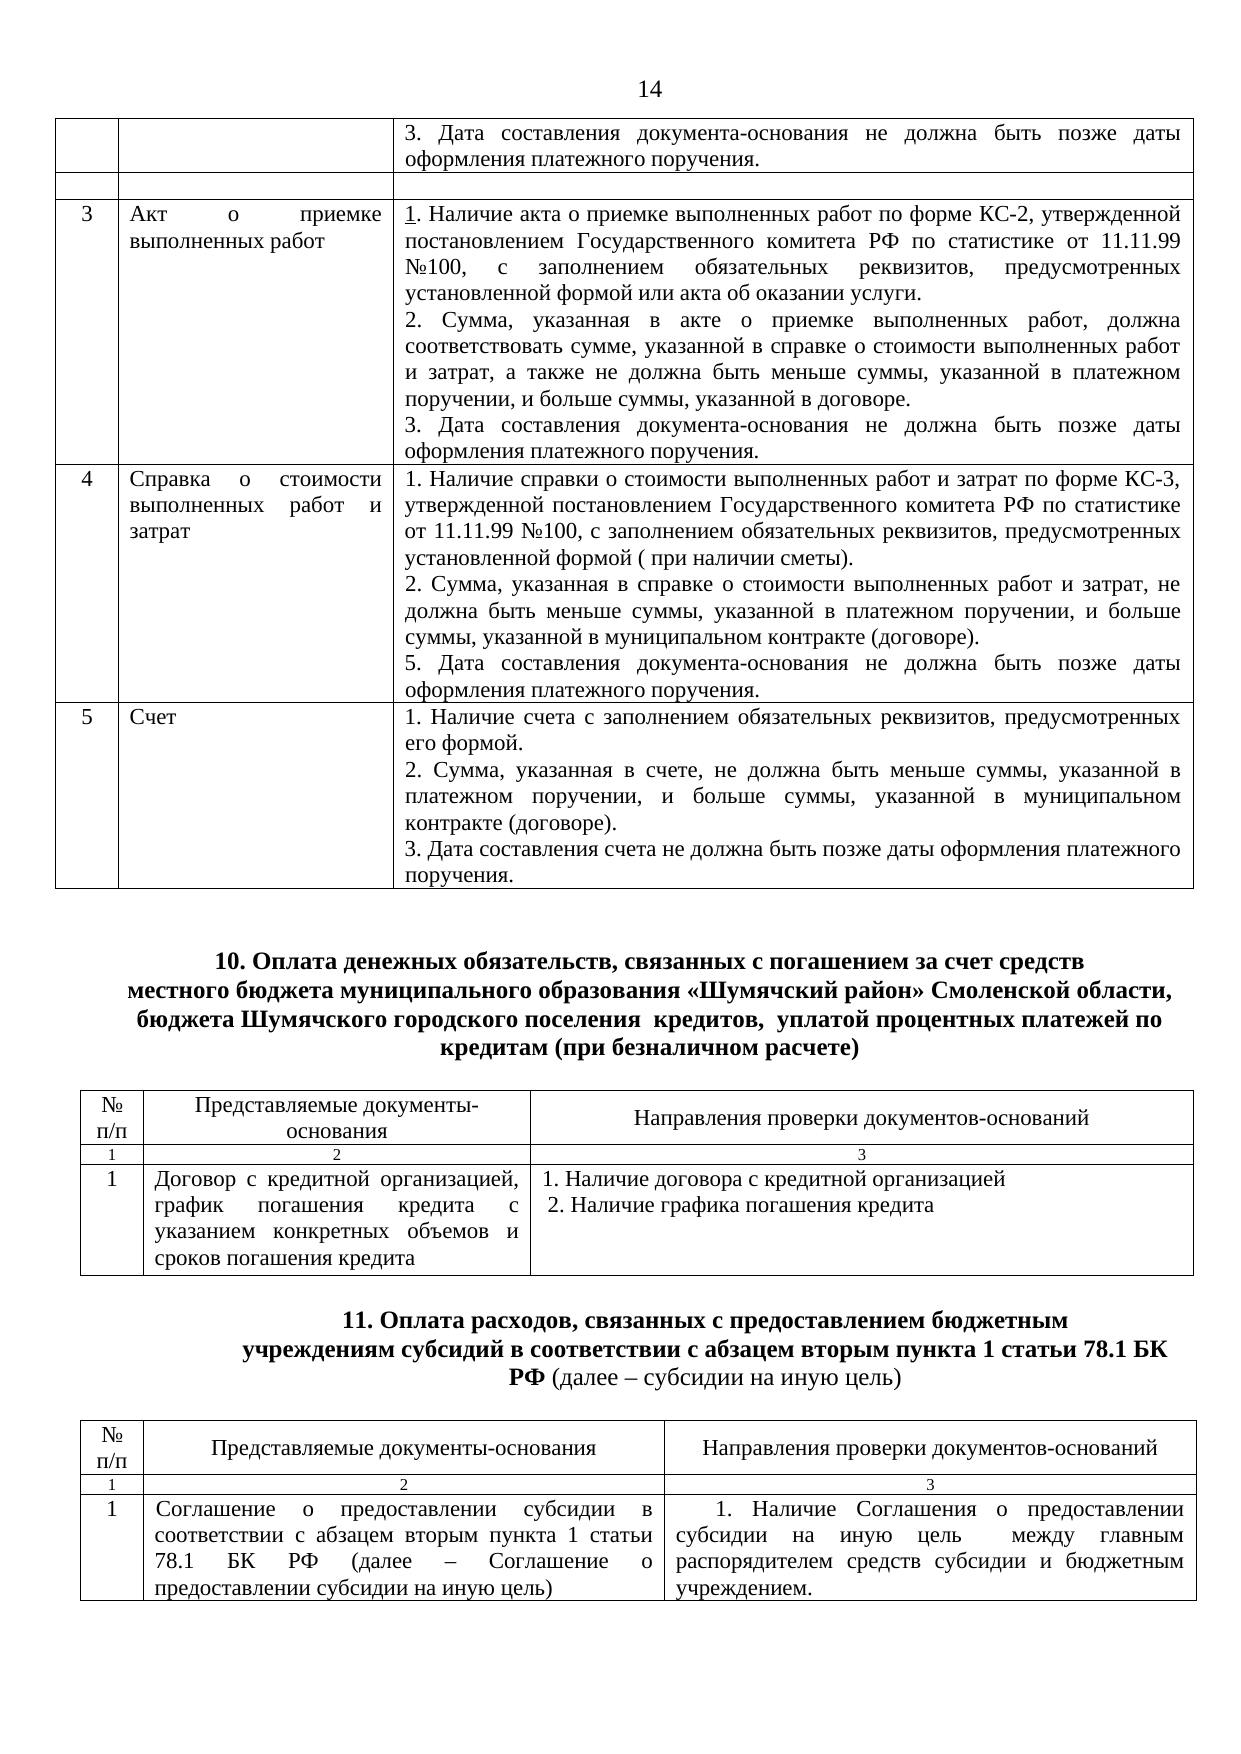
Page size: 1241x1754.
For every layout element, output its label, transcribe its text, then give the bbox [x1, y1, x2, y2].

text 10. Оплата денежных обязательств, связанных с погашением за счет средств [118, 946, 1181, 975]
text учреждениям субсидий в соответствии с абзацем вторым пункта 1 статьи 78.1 БК РФ (далее – субсидии на иную цель) [229, 1334, 1181, 1391]
table_header Представляемые документы-основания [144, 1421, 664, 1474]
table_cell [394, 119, 1193, 172]
text 11. Оплата расходов, связанных с предоставлением бюджетным [229, 1305, 1181, 1334]
table_header Направления проверки документов-оснований [531, 1091, 1193, 1144]
table_cell Акт о приемке выполненных работ [119, 200, 393, 464]
table_cell 2 [56, 119, 118, 172]
table_cell 1 [81, 1495, 143, 1600]
table_cell 1 [81, 1145, 143, 1164]
table_cell Договор с кредитной организацией, график погашения кредита с указанием конкретных объемов и сроков погашения кредита [144, 1165, 530, 1275]
table_cell [56, 173, 118, 199]
table_cell Счет [119, 703, 393, 888]
table_cell 1. Наличие счета с заполнением обязательных реквизитов, предусмотренных его формой. 2. Сумма, указанная в счете, не должна быть меньше суммы, указанной в платежном поручении, и больше суммы, указанной в муниципальном контракте (договоре). 3. Дата составления счета не должна быть позже даты оформления платежного поручения. [394, 703, 1193, 888]
table_cell 1. Наличие акта о приемке выполненных работ по форме КС-2, утвержденной постановлением Государственного комитета РФ по статистике от 11.11.99 №100, с заполнением обязательных реквизитов, предусмотренных установленной формой или акта об оказании услуги. 2. Сумма, указанная в акте о приемке выполненных работ, должна соответствовать сумме, указанной в справке о стоимости выполненных работ и затрат, а также не должна быть меньше суммы, указанной в платежном поручении, и больше суммы, указанной в договоре. 3. Дата составления документа-основания не должна быть позже даты оформления платежного поручения. [394, 200, 1193, 464]
table_header № п/п [81, 1421, 143, 1474]
table_header № п/п [81, 1091, 143, 1144]
table_cell 2 [144, 1475, 664, 1494]
table_cell 1. Наличие договора с кредитной организацией 2. Наличие графика погашения кредита [531, 1165, 1193, 1275]
table_cell Справка о стоимости выполненных работ и затрат [119, 465, 393, 702]
text местного бюджета муниципального образования «Шумячский район» Смоленской области, бюджета Шумячского городского поселения кредитов, уплатой процентных платежей по кредитам (при безналичном расчете) [118, 975, 1181, 1061]
table_cell 3 [531, 1145, 1193, 1164]
table_cell 5 [56, 703, 118, 888]
table_cell 1 [81, 1475, 143, 1494]
table_cell Соглашение о предоставлении субсидии в соответствии с абзацем вторым пункта 1 статьи 78.1 БК РФ (далее – Соглашение о предоставлении субсидии на иную цель) [144, 1495, 664, 1600]
table_cell 4 [56, 465, 118, 702]
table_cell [119, 119, 393, 172]
table_cell [394, 173, 1193, 199]
table_cell 1. Наличие справки о стоимости выполненных работ и затрат по форме КС-3, утвержденной постановлением Государственного комитета РФ по статистике от 11.11.99 №100, с заполнением обязательных реквизитов, предусмотренных установленной формой ( при наличии сметы). 2. Сумма, указанная в справке о стоимости выполненных работ и затрат, не должна быть меньше суммы, указанной в платежном поручении, и больше суммы, указанной в муниципальном контракте (договоре). 5. Дата составления документа-основания не должна быть позже даты оформления платежного поручения. [394, 465, 1193, 702]
table_cell 2 [144, 1145, 530, 1164]
table_cell 3 [56, 200, 118, 464]
table_header Представляемые документы-основания [144, 1091, 530, 1144]
table_header Направления проверки документов-оснований [665, 1421, 1196, 1474]
table_cell [119, 173, 393, 199]
table_cell 1. Наличие Соглашения о предоставлении субсидии на иную цель между главным распорядителем средств субсидии и бюджетным учреждением. [665, 1495, 1196, 1600]
table_cell 3 [665, 1475, 1196, 1494]
table_cell 1 [81, 1165, 143, 1275]
